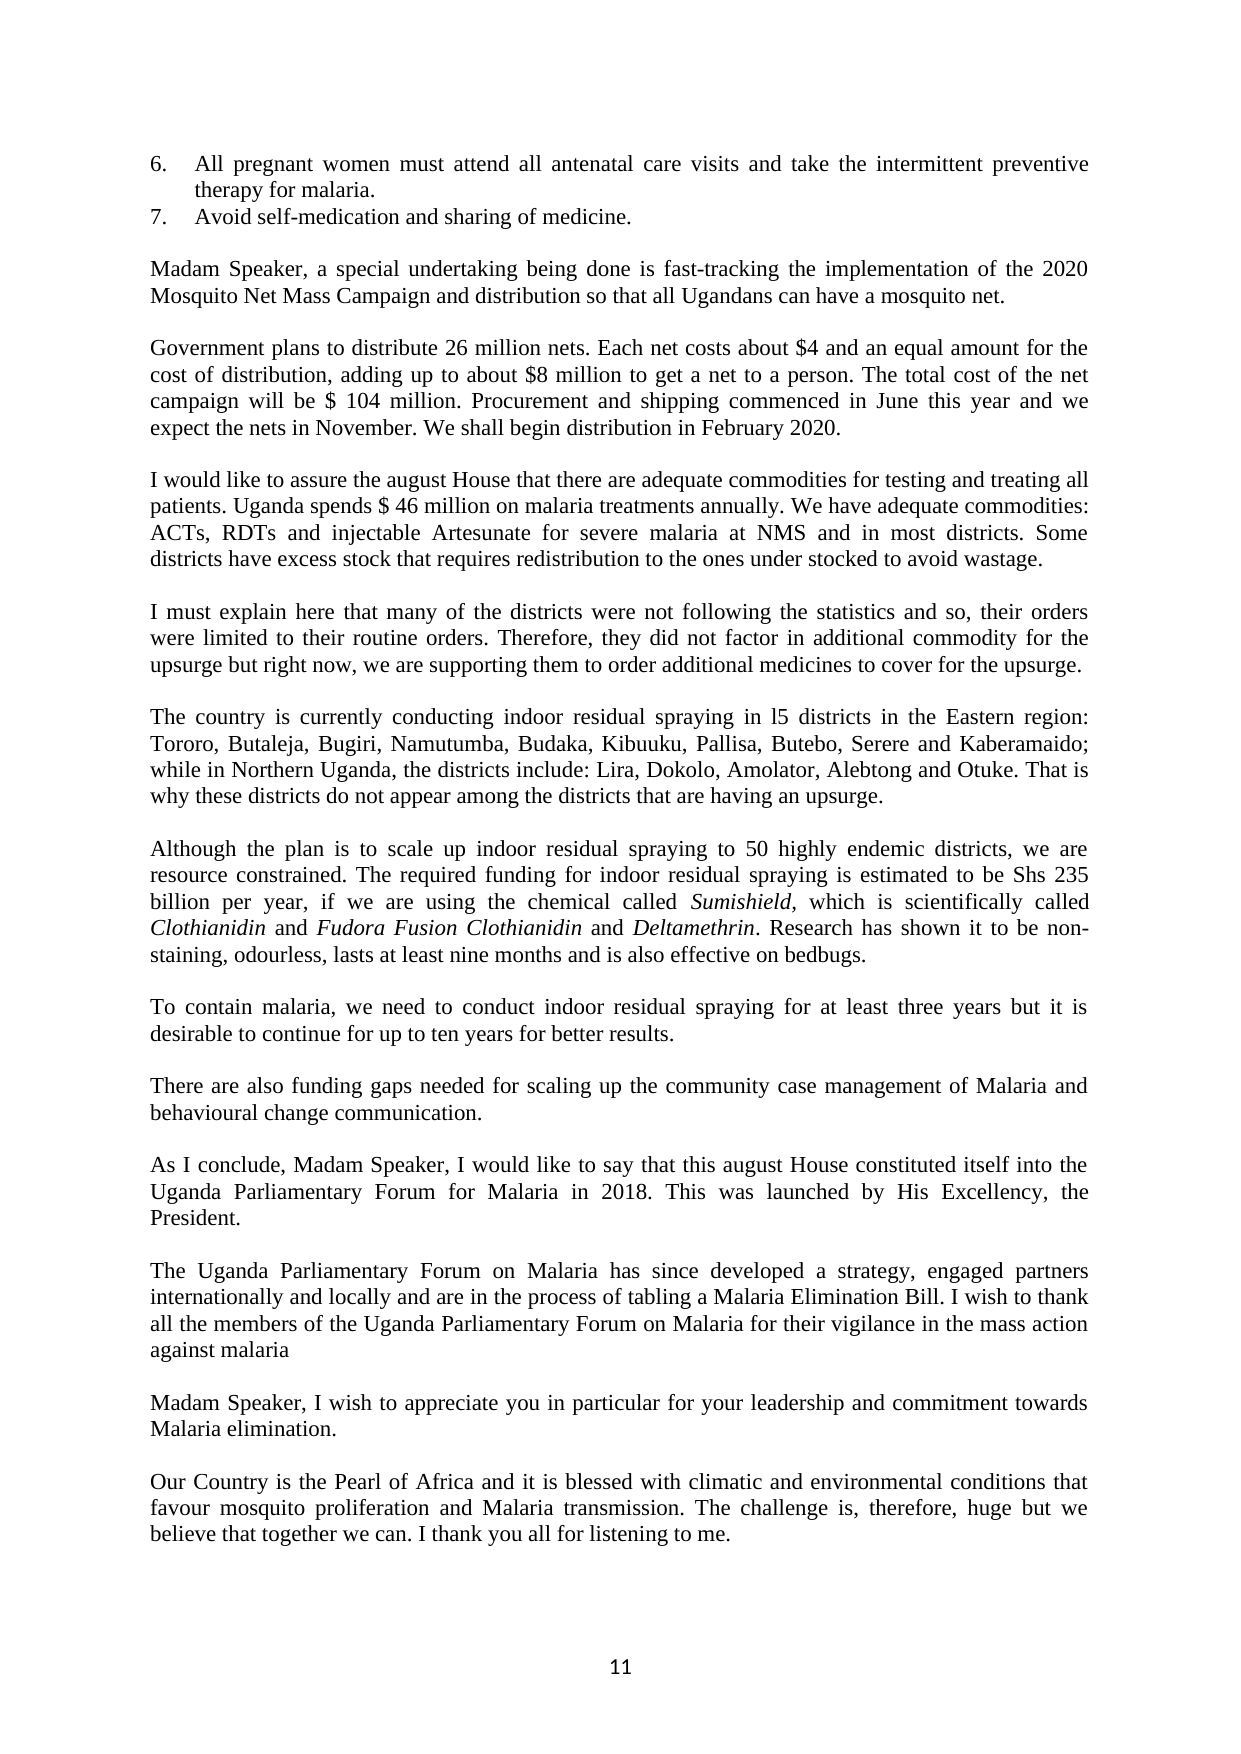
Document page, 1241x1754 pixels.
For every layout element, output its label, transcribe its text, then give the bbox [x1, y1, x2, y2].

text Although the plan is to scale up indoor residual spraying to 50 highly endemic districts, we are resource constrained. The required funding for indoor residual spraying is estimated to be Shs 235 billion per year, if we are using the chemical called Sumishield, which is scientifically called Clothianidin and Fudora Fusion Clothianidin and Deltamethrin. Research has shown it to be non-staining, odourless, lasts at least nine months and is also effective on bedbugs. [150, 835, 1090, 967]
text Madam Speaker, I wish to appreciate you in particular for your leadership and commitment towards Malaria elimination. [150, 1389, 1090, 1441]
text There are also funding gaps needed for scaling up the community case management of Malaria and behavioural change communication. [150, 1072, 1090, 1125]
text To contain malaria, we need to conduct indoor residual spraying for at least three years but it is desirable to continue for up to ten years for better results. [150, 993, 1090, 1046]
text Madam Speaker, a special undertaking being done is fast-tracking the implementation of the 2020 Mosquito Net Mass Campaign and distribution so that all Ugandans can have a mosquito net. [150, 255, 1090, 308]
text 6. All pregnant women must attend all antenatal care visits and take the intermittent preventive therapy for malaria. [150, 150, 1090, 203]
text Government plans to distribute 26 million nets. Each net costs about $4 and an equal amount for the cost of distribution, adding up to about $8 million to get a net to a person. The total cost of the net campaign will be $ 104 million. Procurement and shipping commenced in June this year and we expect the nets in November. We shall begin distribution in February 2020. [150, 334, 1090, 440]
text Our Country is the Pearl of Africa and it is blessed with climatic and environmental conditions that favour mosquito proliferation and Malaria transmission. The challenge is, therefore, huge but we believe that together we can. I thank you all for listening to me. [150, 1468, 1090, 1547]
text The country is currently conducting indoor residual spraying in l5 districts in the Eastern region: Tororo, Butaleja, Bugiri, Namutumba, Budaka, Kibuuku, Pallisa, Butebo, Serere and Kaberamaido; while in Northern Uganda, the districts include: Lira, Dokolo, Amolator, Alebtong and Otuke. That is why these districts do not appear among the districts that are having an upsurge. [150, 703, 1090, 809]
text I must explain here that many of the districts were not following the statistics and so, their orders were limited to their routine orders. Therefore, they did not factor in additional commodity for the upsurge but right now, we are supporting them to order additional medicines to cover for the upsurge. [150, 598, 1090, 677]
text As I conclude, Madam Speaker, I would like to say that this august House constituted itself into the Uganda Parliamentary Forum for Malaria in 2018. This was launched by His Excellency, the President. [150, 1151, 1090, 1231]
text I would like to assure the august House that there are adequate commodities for testing and treating all patients. Uganda spends $ 46 million on malaria treatments annually. We have adequate commodities: ACTs, RDTs and injectable Artesunate for severe malaria at NMS and in most districts. Some districts have excess stock that requires redistribution to the ones under stocked to avoid wastage. [150, 466, 1090, 572]
text The Uganda Parliamentary Forum on Malaria has since developed a strategy, engaged partners internationally and locally and are in the process of tabling a Malaria Elimination Bill. I wish to thank all the members of the Uganda Parliamentary Forum on Malaria for their vigilance in the mass action against malaria [150, 1257, 1090, 1362]
text 7. Avoid self-medication and sharing of medicine. [150, 203, 1090, 229]
